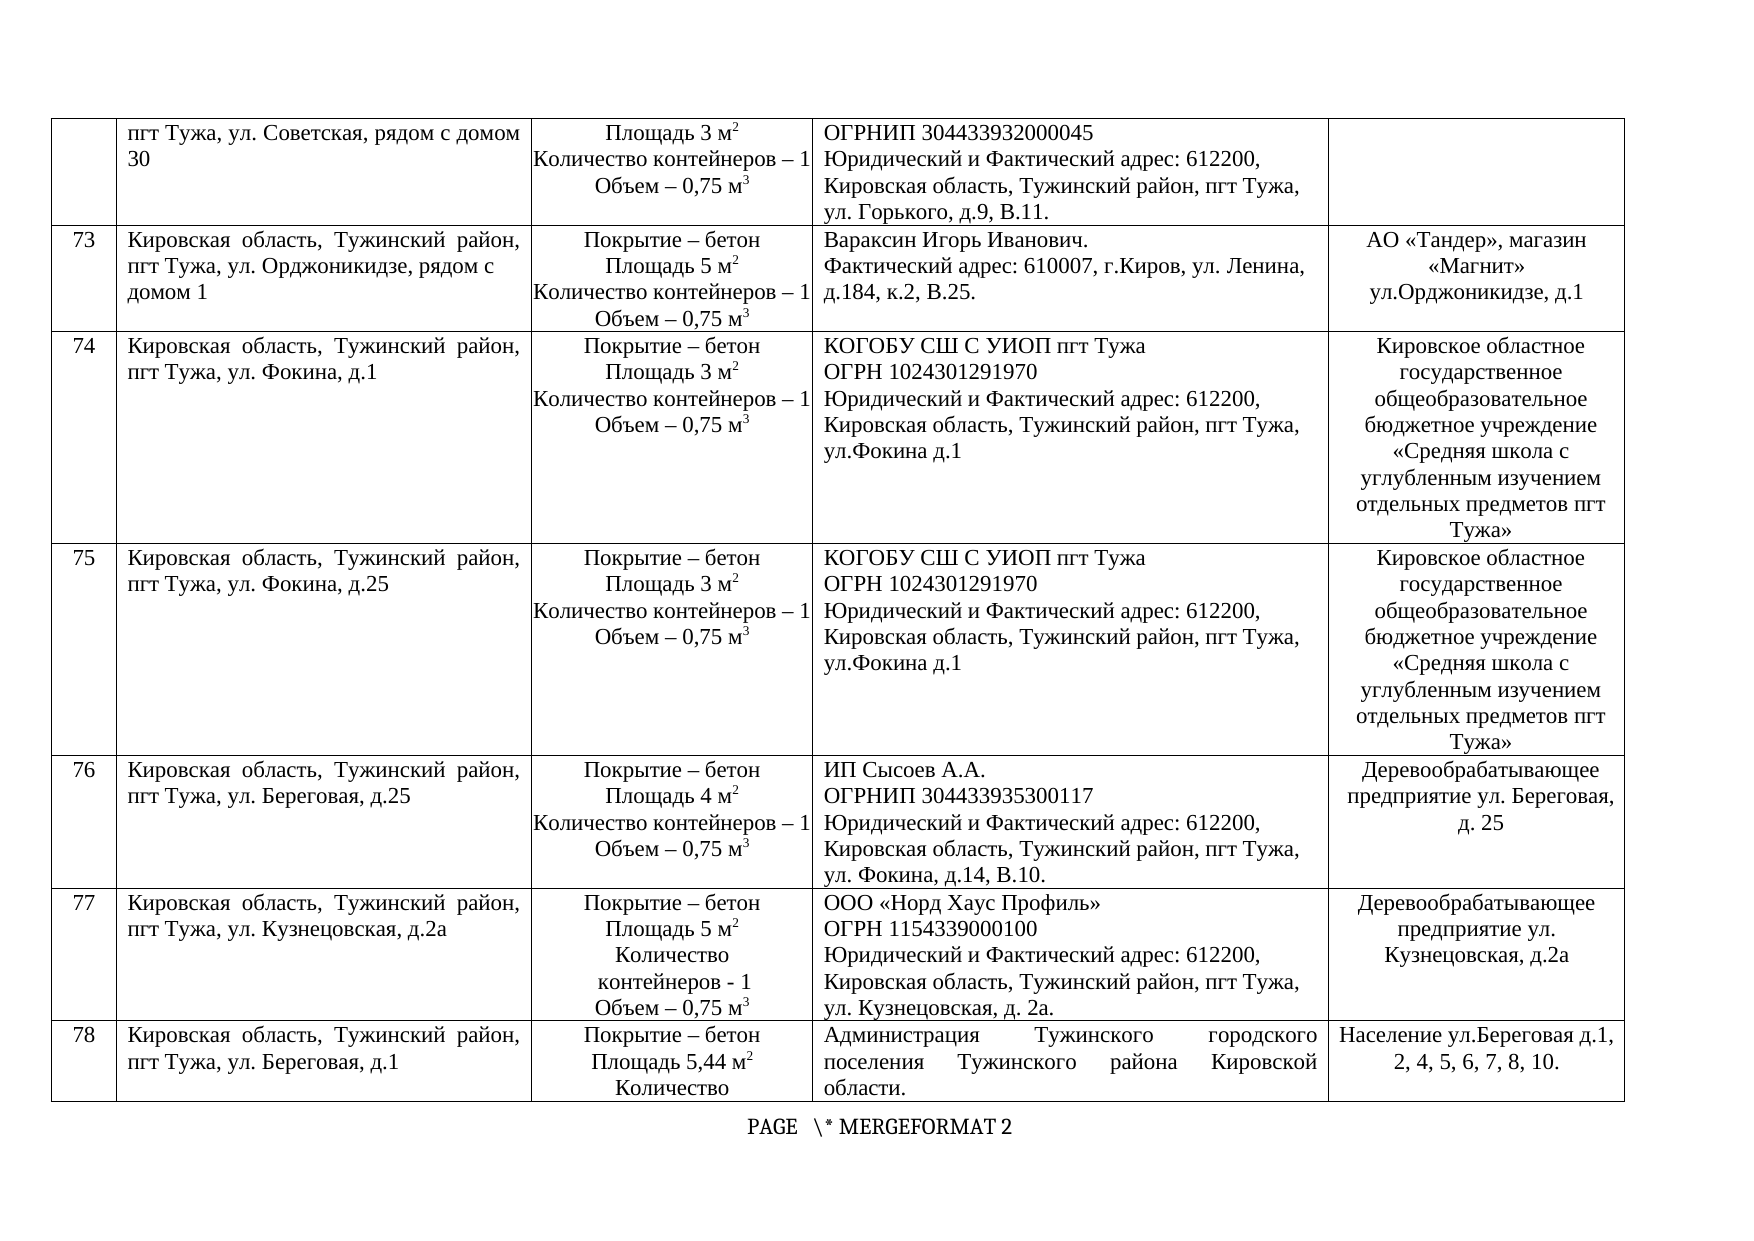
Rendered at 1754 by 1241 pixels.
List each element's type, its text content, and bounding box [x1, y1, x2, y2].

table_cell 72 [52, 119, 116, 224]
table_cell КОГОБУ СШ С УИОП пгт Тужа ОГРН 1024301291970 Юридический и Фактический адрес: 612200, Кировская область, Тужинский район, пгт Тужа, ул.Фокина д.1 [813, 332, 1328, 543]
table_cell 73 [52, 226, 116, 331]
table_cell ИП Сысоев А.А. ОГРНИП 304433935300117 Юридический и Фактический адрес: 612200, Кировская область, Тужинский район, пгт Тужа, ул. Фокина, д.14, В.10. [813, 756, 1328, 888]
table_cell 77 [52, 889, 116, 1020]
table_cell 74 [52, 332, 116, 543]
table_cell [532, 119, 812, 224]
table_cell Покрытие – бетон Площадь 4 м2 Количество контейнеров – 1 Объем – 0,75 м3 [532, 756, 812, 888]
table_cell ООО «Норд Хаус Профиль» ОГРН 1154339000100 Юридический и Фактический адрес: 612200, Кировская область, Тужинский район, пгт Тужа, ул. Кузнецовская, д. 2а. [813, 889, 1328, 1020]
table_cell 76 [52, 756, 116, 888]
table_cell АО «Тандер», магазин «Магнит» ул.Орджоникидзе, д.1 [1329, 226, 1624, 331]
table_cell Кировское областное государственное общеобразовательное бюджетное учреждение «Средняя школа с углубленным изучением отдельных предметов пгт Тужа» [1329, 544, 1624, 755]
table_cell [532, 1021, 812, 1101]
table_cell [1329, 119, 1624, 224]
table_cell Кировская область, Тужинский район, пгт Тужа, ул. Береговая, д.25 [117, 756, 531, 888]
table_cell Покрытие – бетон Площадь 5 м2 Количество контейнеров - 1 Объем – 0,75 м3 [532, 889, 812, 1020]
table_cell Кировская область, Тужинский район, пгт Тужа, ул. Орджоникидзе, рядом с домом 1 [117, 226, 531, 331]
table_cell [1329, 1021, 1624, 1101]
table_cell Кировская область, Тужинский район, пгт Тужа, ул. Фокина, д.1 [117, 332, 531, 543]
table_cell Деревообрабатывающее предприятие ул. Кузнецовская, д.2а [1329, 889, 1624, 1020]
table_cell 75 [52, 544, 116, 755]
table_cell Вараксин Игорь Иванович. Фактический адрес: 610007, г.Киров, ул. Ленина, д.184, к.2, В.25. [813, 226, 1328, 331]
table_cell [117, 119, 531, 224]
table_cell КОГОБУ СШ С УИОП пгт Тужа ОГРН 1024301291970 Юридический и Фактический адрес: 612200, Кировская область, Тужинский район, пгт Тужа, ул.Фокина д.1 [813, 544, 1328, 755]
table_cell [117, 1021, 531, 1101]
table_cell Покрытие – бетон Площадь 3 м2 Количество контейнеров – 1 Объем – 0,75 м3 [532, 332, 812, 543]
table_cell Кировское областное государственное общеобразовательное бюджетное учреждение «Средняя школа с углубленным изучением отдельных предметов пгт Тужа» [1329, 332, 1624, 543]
table_cell Покрытие – бетон Площадь 5 м2 Количество контейнеров – 1 Объем – 0,75 м3 [532, 226, 812, 331]
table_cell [813, 1021, 1328, 1101]
table_cell Кировская область, Тужинский район, пгт Тужа, ул. Кузнецовская, д.2а [117, 889, 531, 1020]
table_cell Кировская область, Тужинский район, пгт Тужа, ул. Фокина, д.25 [117, 544, 531, 755]
table_cell Деревообрабатывающее предприятие ул. Береговая, д. 25 [1329, 756, 1624, 888]
table_cell 78 [52, 1021, 116, 1101]
table_cell Покрытие – бетон Площадь 3 м2 Количество контейнеров – 1 Объем – 0,75 м3 [532, 544, 812, 755]
